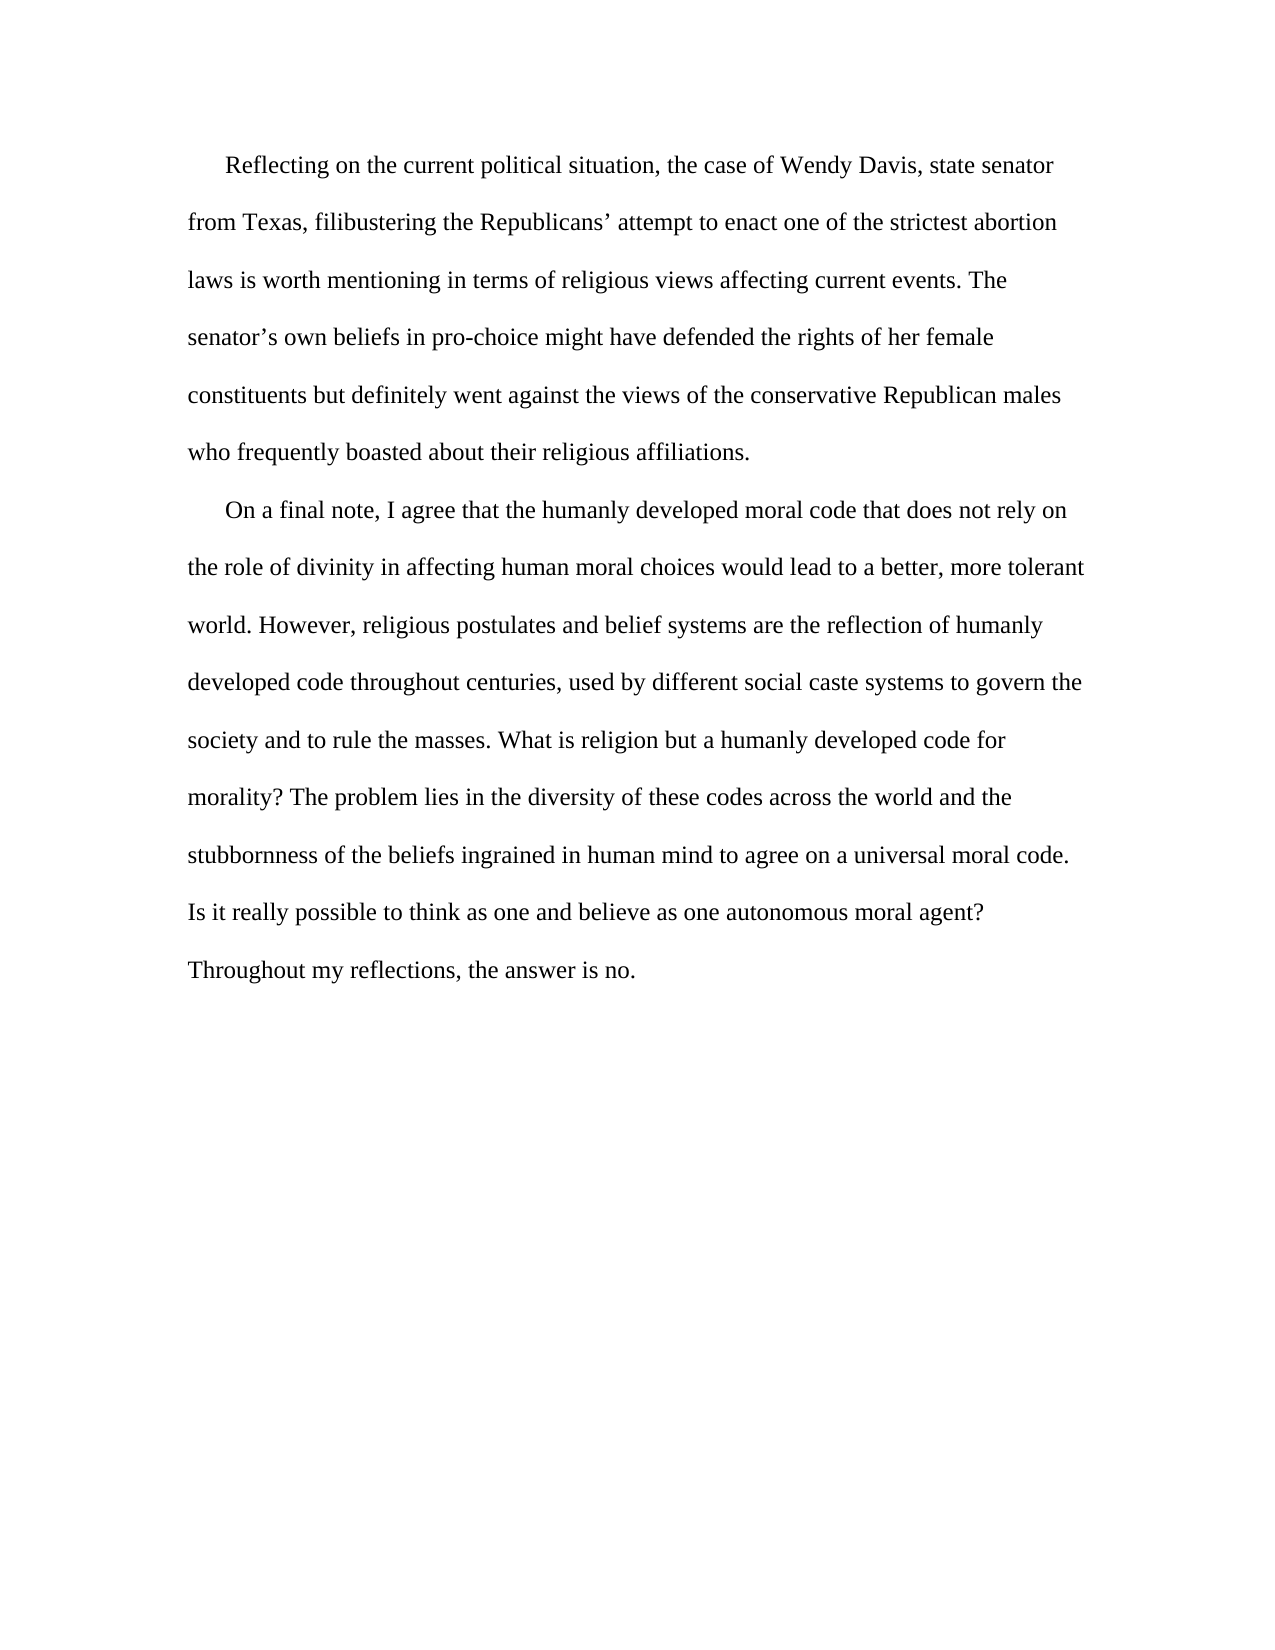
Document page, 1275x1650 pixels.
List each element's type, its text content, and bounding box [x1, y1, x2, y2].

text Reflecting on the current political situation, the case of Wendy Davis, state senator from Texas, filibustering the Republicans’ attempt to enact one of the strictest abortion laws is worth mentioning in terms of religious views affecting current events. The senator’s own beliefs in pro-choice might have defended the rights of her female constituents but definitely went against the views of the conservative Republican males who frequently boasted about their religious affiliations. [187, 150, 1087, 466]
text On a final note, I agree that the humanly developed moral code that does not rely on the role of divinity in affecting human moral choices would lead to a better, more tolerant world. However, religious postulates and belief systems are the reflection of humanly developed code throughout centuries, used by different social caste systems to govern the society and to rule the masses. What is religion but a humanly developed code for morality? The problem lies in the diversity of these codes across the world and the stubbornness of the beliefs ingrained in human mind to agree on a universal moral code. Is it really possible to think as one and believe as one autonomous moral agent? Throughout my reflections, the answer is no. [187, 495, 1087, 984]
